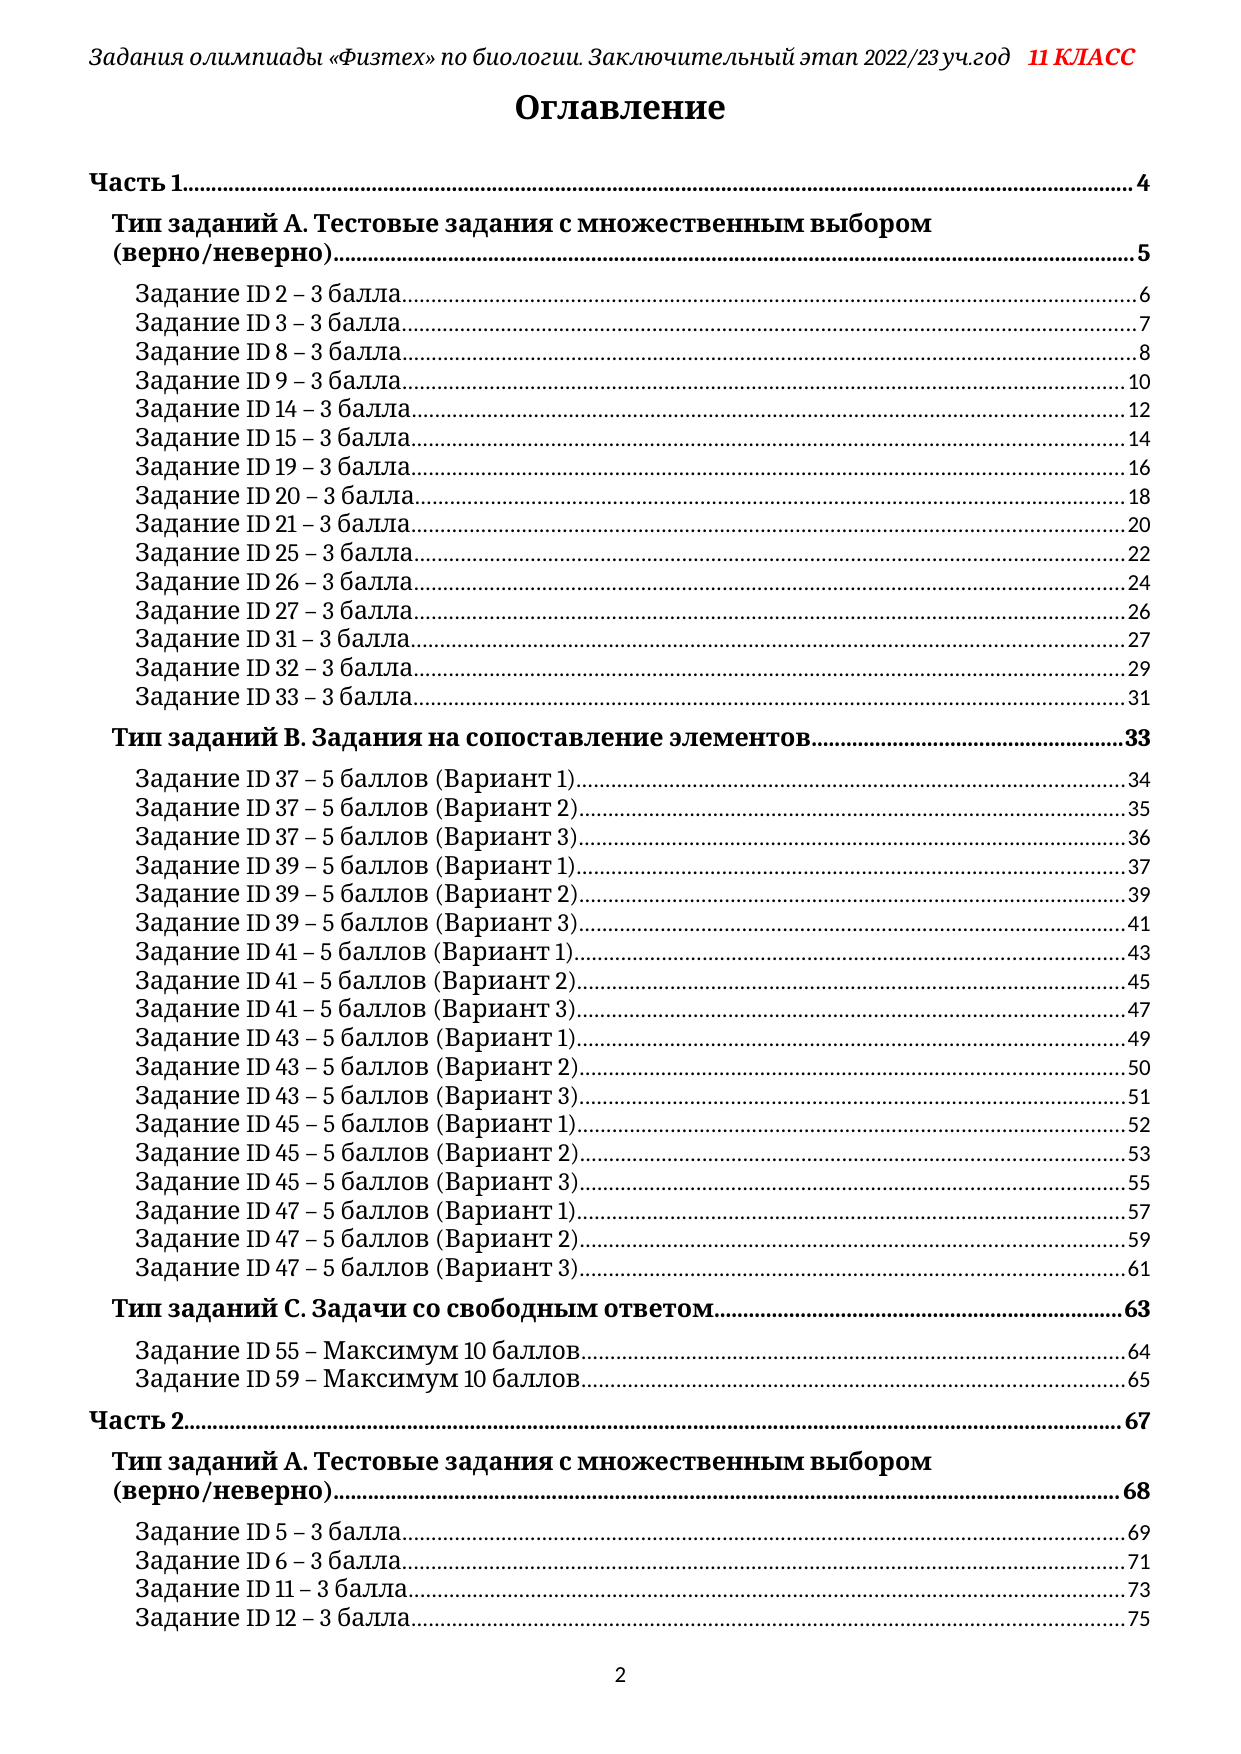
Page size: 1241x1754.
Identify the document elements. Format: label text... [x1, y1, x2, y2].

text Задание ID 37 – 5 баллов (Вариант 3) 36 [135, 823, 1152, 852]
text Задание ID 20 – 3 балла 18 [135, 482, 1152, 510]
text Задание ID 11 – 3 балла 73 [135, 1575, 1152, 1604]
text Задание ID 25 – 3 балла 22 [135, 539, 1152, 568]
text Задание ID 3 – 3 балла 7 [135, 309, 1152, 338]
text Задание ID 43 – 5 баллов (Вариант 2) 50 [135, 1053, 1152, 1082]
text Задание ID 5 – 3 балла 69 [135, 1518, 1152, 1547]
text Задание ID 47 – 5 баллов (Вариант 3) 61 [135, 1254, 1152, 1283]
text Задание ID 41 – 5 баллов (Вариант 3) 47 [135, 995, 1152, 1024]
text Задание ID 33 – 3 балла 31 [135, 683, 1152, 712]
text Задание ID 21 – 3 балла 20 [135, 510, 1152, 539]
text Задание ID 15 – 3 балла 14 [135, 424, 1152, 453]
text Задание ID 39 – 5 баллов (Вариант 3) 41 [135, 909, 1152, 938]
text Задание ID 6 – 3 балла 71 [135, 1547, 1152, 1575]
text Задание ID 32 – 3 балла 29 [135, 654, 1152, 683]
text Задание ID 43 – 5 баллов (Вариант 3) 51 [135, 1082, 1152, 1110]
text Тип заданий А. Тестовые задания с множественным выбором (верно/неверно) 68 [112, 1448, 1152, 1505]
text Задание ID 39 – 5 баллов (Вариант 2) 39 [135, 880, 1152, 909]
text Задание ID 31 – 3 балла 27 [135, 625, 1152, 654]
text Оглавление [89, 89, 1152, 128]
text Часть 2 67 [89, 1407, 1152, 1435]
text Задание ID 59 – Максимум 10 баллов 65 [135, 1365, 1152, 1394]
text Задание ID 45 – 5 баллов (Вариант 1) 52 [135, 1110, 1152, 1139]
text Задание ID 8 – 3 балла 8 [135, 338, 1152, 367]
text Задание ID 37 – 5 баллов (Вариант 1) 34 [135, 765, 1152, 794]
text Задание ID 47 – 5 баллов (Вариант 1) 57 [135, 1197, 1152, 1225]
text Задание ID 14 – 3 балла 12 [135, 395, 1152, 424]
text Часть 1 4 [89, 169, 1152, 198]
text Задание ID 26 – 3 балла 24 [135, 568, 1152, 597]
text Задание ID 2 – 3 балла 6 [135, 280, 1152, 309]
text Задание ID 39 – 5 баллов (Вариант 1) 37 [135, 852, 1152, 880]
text Задание ID 9 – 3 балла 10 [135, 367, 1152, 395]
text Задание ID 12 – 3 балла 75 [135, 1604, 1152, 1633]
text Задание ID 45 – 5 баллов (Вариант 2) 53 [135, 1139, 1152, 1168]
text Задание ID 41 – 5 баллов (Вариант 2) 45 [135, 967, 1152, 995]
text Задание ID 27 – 3 балла 26 [135, 597, 1152, 625]
text Задание ID 19 – 3 балла 16 [135, 453, 1152, 482]
text Задание ID 41 – 5 баллов (Вариант 1) 43 [135, 938, 1152, 967]
text Задание ID 45 – 5 баллов (Вариант 3) 55 [135, 1168, 1152, 1197]
text Задание ID 55 – Максимум 10 баллов 64 [135, 1337, 1152, 1365]
text Тип заданий С. Задачи со свободным ответом 63 [112, 1295, 1152, 1324]
text Тип заданий А. Тестовые задания с множественным выбором (верно/неверно) 5 [112, 210, 1152, 268]
text Задание ID 37 – 5 баллов (Вариант 2) 35 [135, 794, 1152, 823]
text Задание ID 43 – 5 баллов (Вариант 1) 49 [135, 1024, 1152, 1053]
text Тип заданий В. Задания на сопоставление элементов 33 [112, 724, 1152, 753]
text Задание ID 47 – 5 баллов (Вариант 2) 59 [135, 1225, 1152, 1254]
